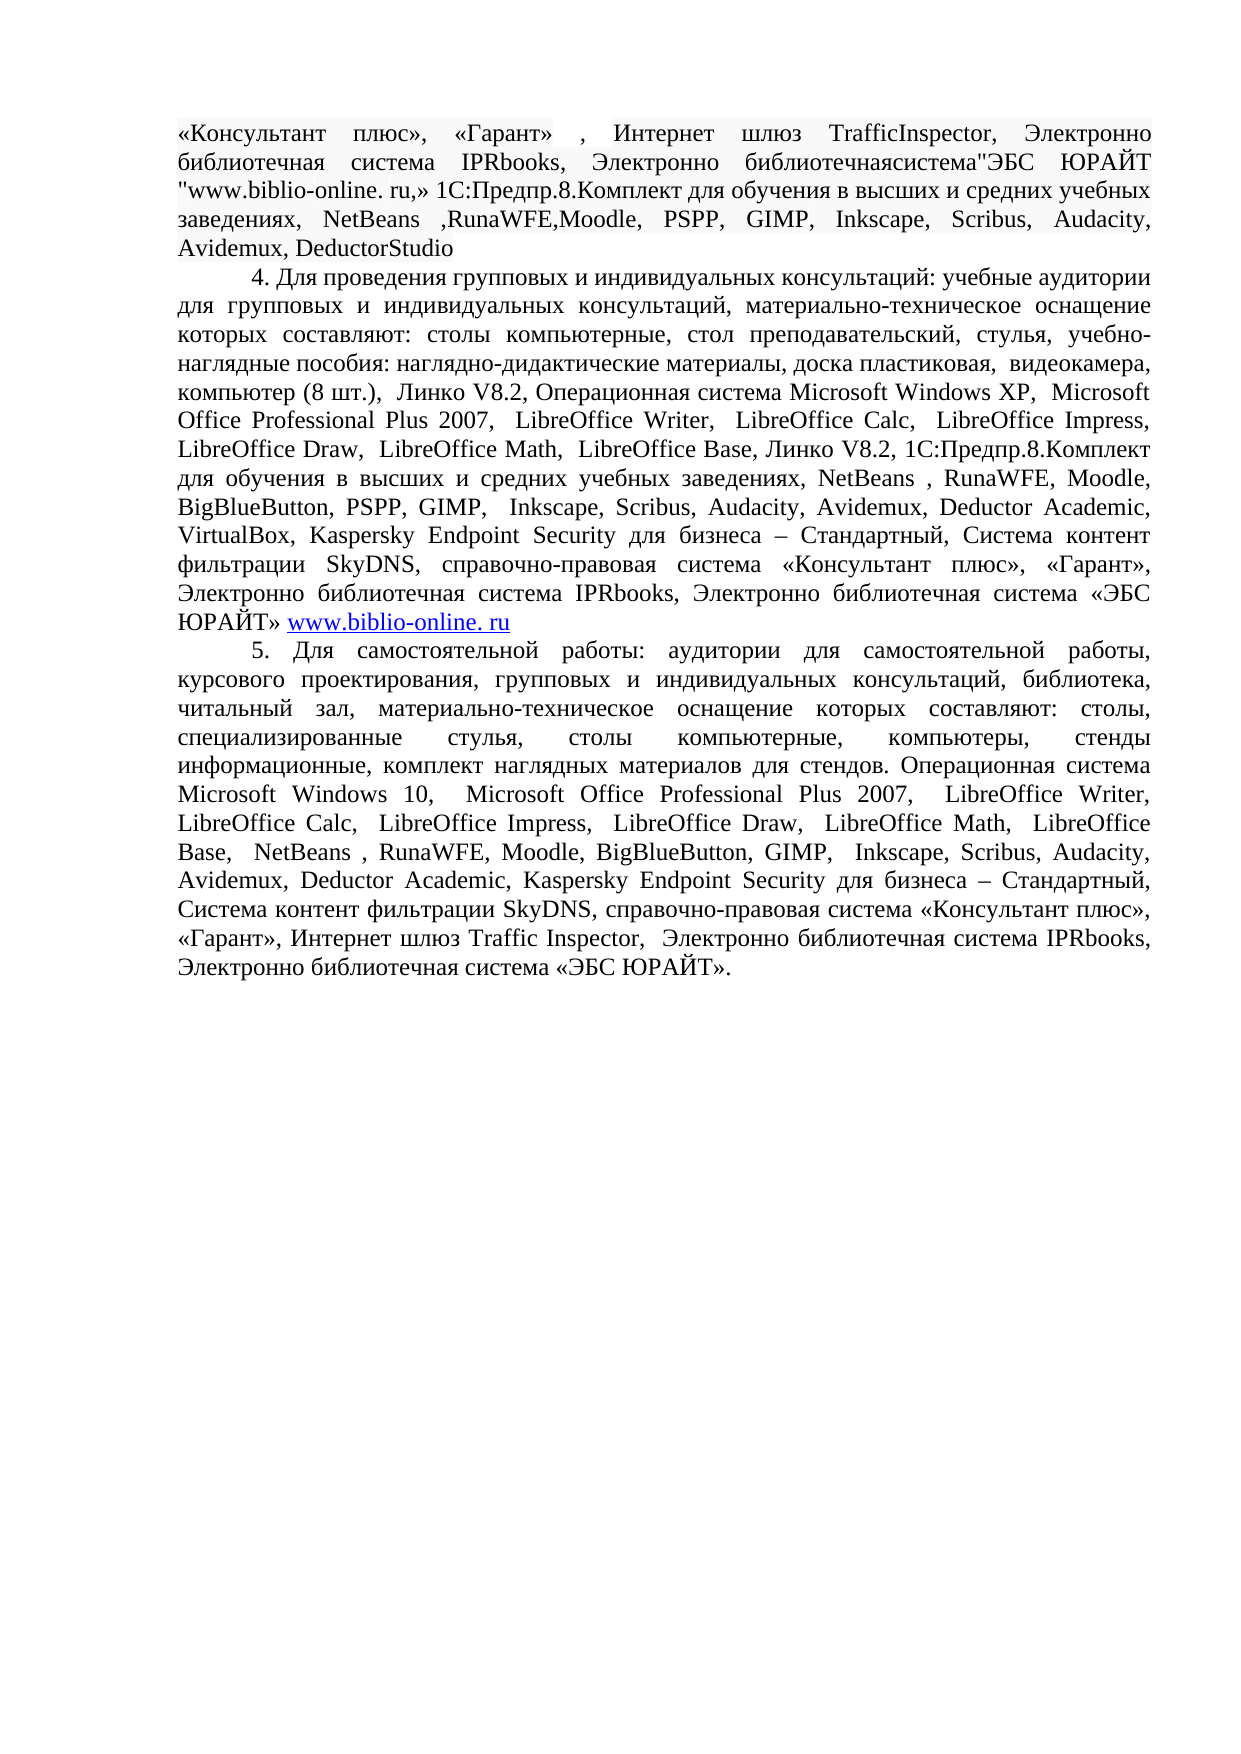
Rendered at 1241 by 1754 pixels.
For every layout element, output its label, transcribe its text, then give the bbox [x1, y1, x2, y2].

text компьютер (8 шт.), Линко V8.2, Операционная система Microsoft Windows XP, Microsoft Office Professional Plus 2007, LibreOffice Writer, LibreOffice Calc, LibreOffice Impress, LibreOffice Draw, LibreOffice Math, LibreOffice Base, Линко V8.2, 1С:Предпр.8.Комплект для обучения в высших и средних учебных заведениях, NetBeans , RunaWFE, Moodle, BigBlueButton, PSPP, GIMP, Inkscape, Scribus, Audacity, Avidemux, Deductor Academic, VirtualBox, Kaspersky Endpoint Security для бизнеса – Стандартный, Система контент фильтрации SkyDNS, справочно-правовая система «Консультант плюс», «Гарант», Электронно библиотечная система IPRbooks, Электронно библиотечная система «ЭБС ЮРАЙТ» www.biblio-online. ru [177, 377, 1152, 636]
text 5. Для самостоятельной работы: аудитории для самостоятельной работы, курсового проектирования, групповых и индивидуальных консультаций, библиотека, читальный зал, материально-техническое оснащение которых составляют: столы, специализированные стулья, столы компьютерные, компьютеры, стенды информационные, комплект наглядных материалов для стендов. Операционная система Microsoft Windows 10, Microsoft Office Professional Plus 2007, LibreOffice Writer, LibreOffice Calc, LibreOffice Impress, LibreOffice Draw, LibreOffice Math, LibreOffice Base, NetBeans , RunaWFE, Moodle, BigBlueButton, GIMP, Inkscape, Scribus, Audacity, Avidemux, Deductor Academic, Kaspersky Endpoint Security для бизнеса – Стандартный, Система контент фильтрации SkyDNS, справочно-правовая система «Консультант плюс», «Гарант», Интернет шлюз Traffic Inspector, Электронно библиотечная система IPRbooks, Электронно библиотечная система «ЭБС ЮРАЙТ». [177, 636, 1152, 981]
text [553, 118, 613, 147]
text 4. Для проведения групповых и индивидуальных консультаций: учебные аудитории для групповых и индивидуальных консультаций, материально-техническое оснащение которых составляют: столы компьютерные, стол преподавательский, стулья, учебно-наглядные пособия: наглядно-дидактические материалы, доска пластиковая, видеокамера, [177, 262, 1152, 377]
